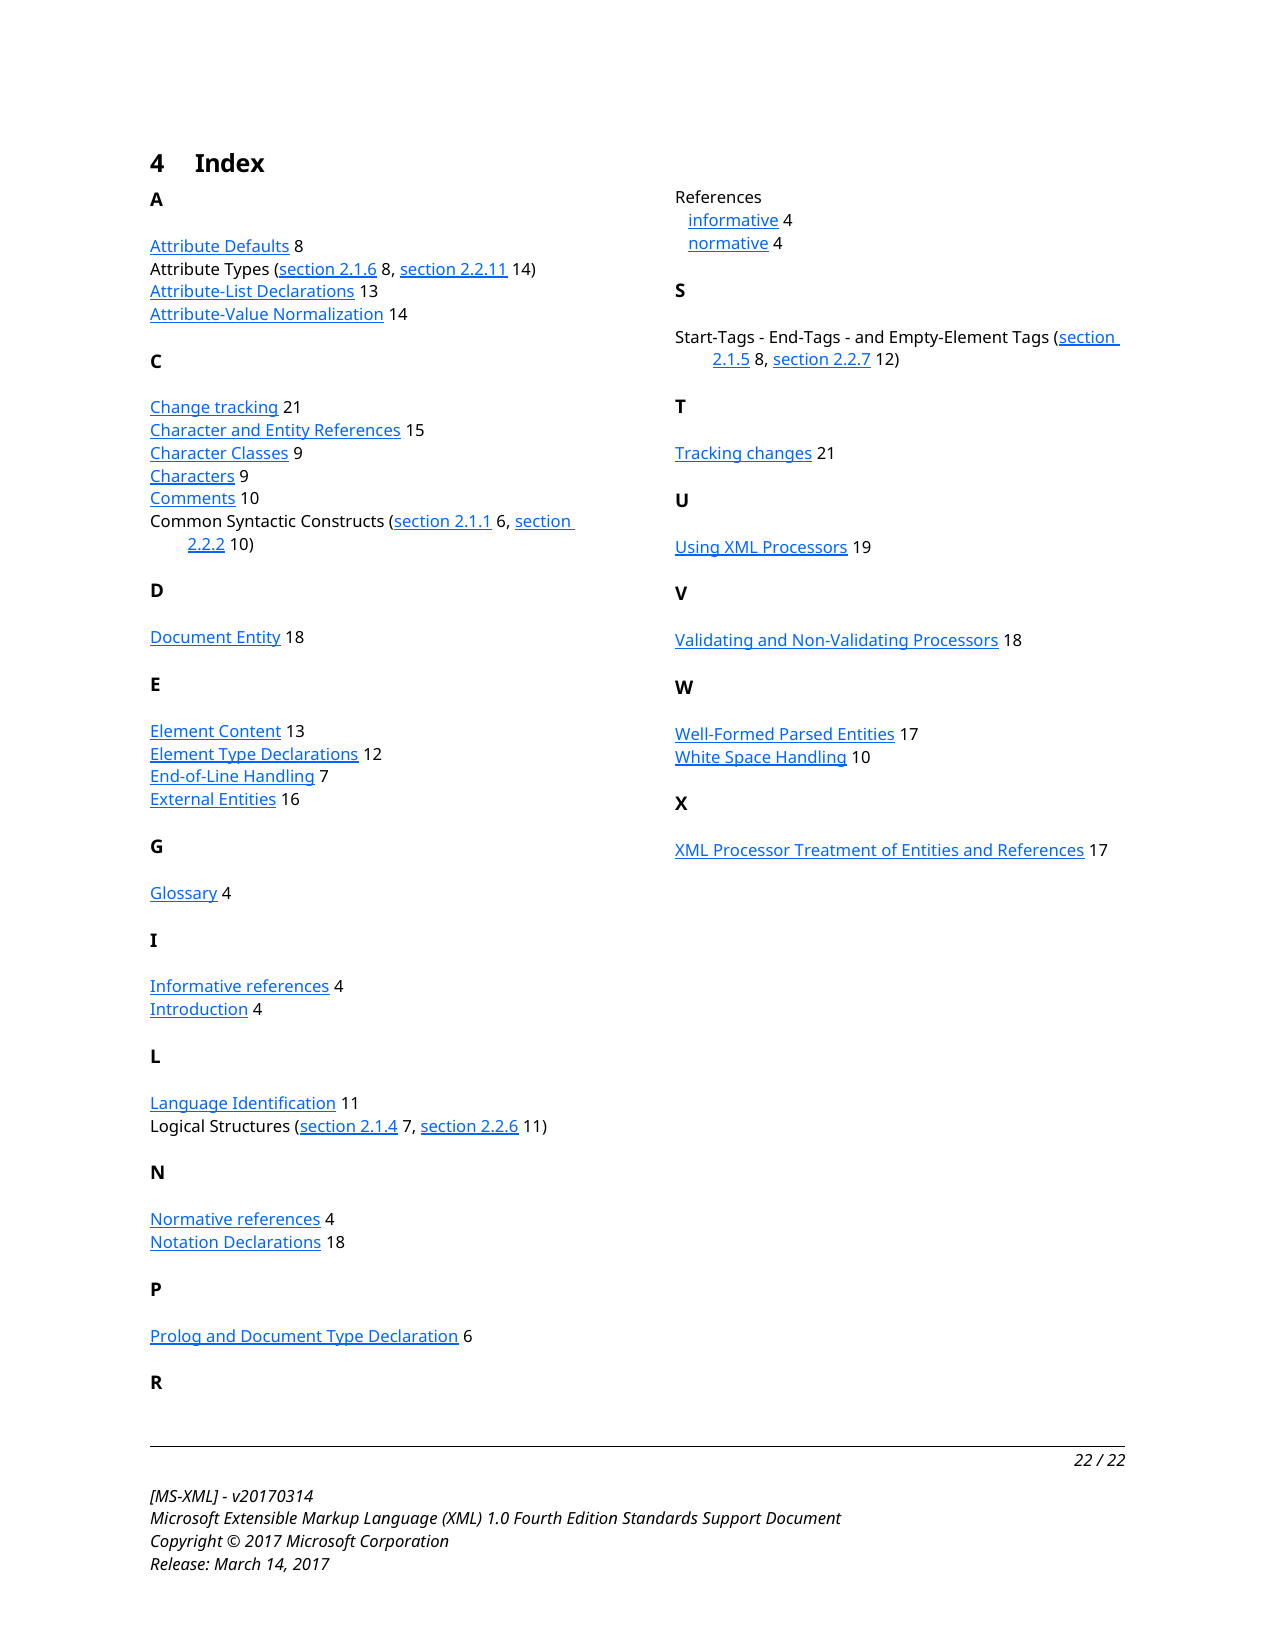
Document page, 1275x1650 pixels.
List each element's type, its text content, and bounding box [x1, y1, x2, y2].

text Attribute Defaults 8 [150, 234, 600, 257]
text C [150, 348, 600, 373]
text Element Content 12 [150, 720, 600, 742]
text S [675, 277, 1125, 302]
text X [675, 791, 1125, 816]
text Character and Entity References 15 [150, 419, 600, 442]
text Prolog and Document Type Declaration 6 [150, 1324, 600, 1347]
text End-of-Line Handling 6 [150, 765, 600, 788]
text normative 4 [675, 232, 1125, 254]
text Attribute-List Declarations 13 [150, 280, 600, 302]
text N [150, 1159, 600, 1185]
text W [675, 674, 1125, 700]
text Comments 10 [150, 487, 600, 510]
text External Entities 16 [150, 788, 600, 811]
text Glossary 4 [150, 881, 600, 904]
text informative 4 [675, 209, 1125, 232]
text V [675, 581, 1125, 606]
text References [675, 186, 1125, 209]
text Characters 9 [150, 464, 600, 487]
text Change tracking 20 [150, 396, 600, 419]
text Using XML Processors 19 [675, 535, 1125, 558]
text D [150, 578, 600, 603]
text R [150, 1369, 600, 1395]
text U [675, 487, 1125, 512]
text Logical Structures (section 2.1.4 7, section 2.2.6 11) [150, 1114, 600, 1137]
text I [150, 927, 600, 952]
text Start-Tags - End-Tags - and Empty-Element Tags (section 2.1.5 7, section 2.2.7 11) [675, 325, 1125, 371]
text Normative references 4 [150, 1208, 600, 1231]
subtitle Index [150, 146, 1125, 180]
text Element Type Declarations 12 [150, 742, 600, 765]
text A [150, 186, 600, 212]
text G [150, 833, 600, 859]
text Attribute-Value Normalization 14 [150, 302, 600, 325]
text Informative references 4 [150, 975, 600, 998]
text Attribute Types (section 2.1.6 8, section 2.2.11 13) [150, 257, 600, 280]
text T [675, 393, 1125, 419]
text Tracking changes 20 [675, 442, 1125, 464]
text P [150, 1276, 600, 1301]
text Document Entity 17 [150, 626, 600, 649]
text E [150, 671, 600, 697]
text Well-Formed Parsed Entities 16 [675, 722, 1125, 745]
text XML Processor Treatment of Entities and References 17 [675, 839, 1125, 862]
text Character Classes 8 [150, 442, 600, 464]
text Common Syntactic Constructs (section 2.1.1 6, section 2.2.2 9) [150, 510, 600, 555]
text L [150, 1043, 600, 1069]
text Language Identification 11 [150, 1091, 600, 1114]
text Notation Declarations 17 [150, 1231, 600, 1253]
text White Space Handling 10 [675, 745, 1125, 768]
text Validating and Non-Validating Processors 18 [675, 629, 1125, 652]
text Introduction 4 [150, 998, 600, 1021]
